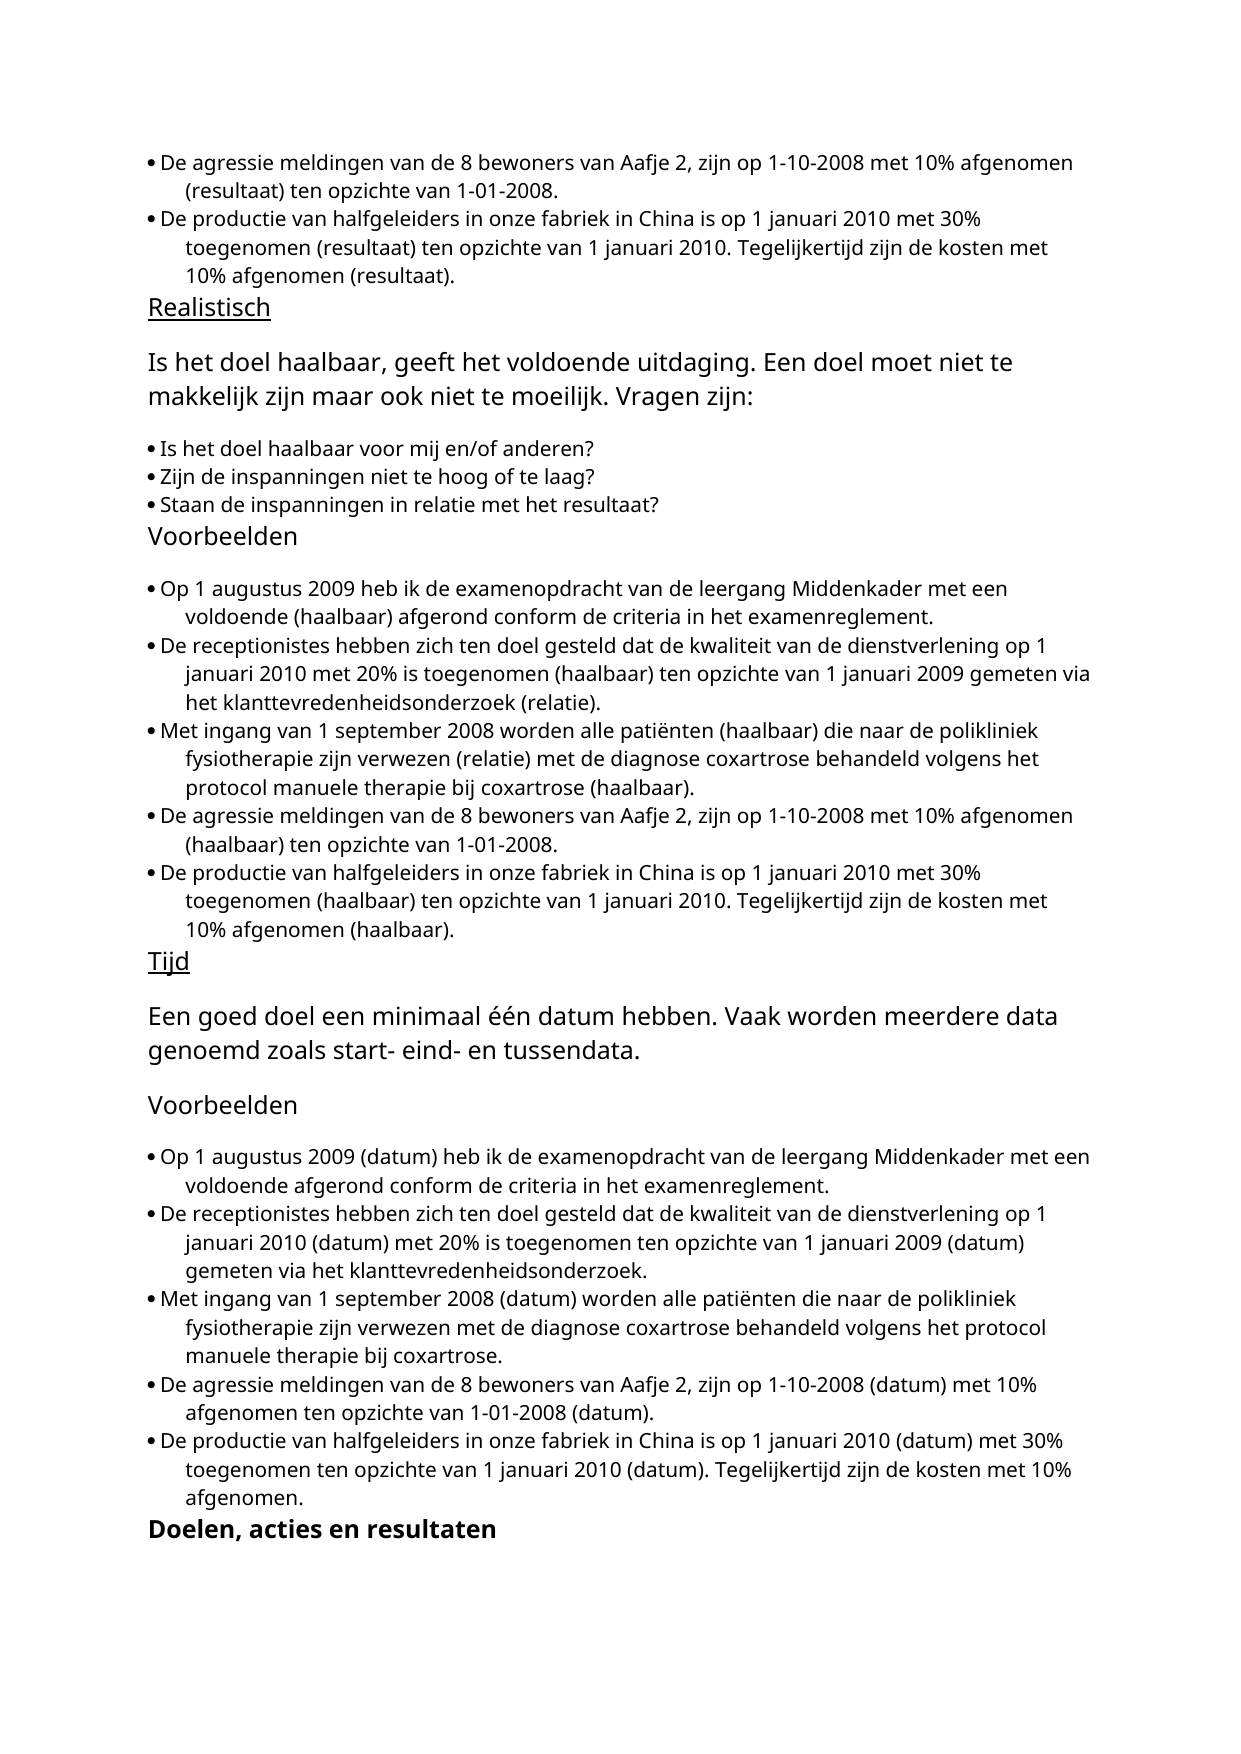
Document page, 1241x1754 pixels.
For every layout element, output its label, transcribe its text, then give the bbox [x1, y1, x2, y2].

text  De agressie meldingen van de 8 bewoners van Aafje 2, zijn op 1-10-2008 met 10% afgenomen (haalbaar) ten opzichte van 1-01-2008. [148, 801, 1093, 858]
text  De productie van halfgeleiders in onze fabriek in China is op 1 januari 2010 (datum) met 30% toegenomen ten opzichte van 1 januari 2010 (datum). Tegelijkertijd zijn de kosten met 10% afgenomen. [148, 1427, 1093, 1512]
text  De receptionistes hebben zich ten doel gesteld dat de kwaliteit van de dienstverlening op 1 januari 2010 (datum) met 20% is toegenomen ten opzichte van 1 januari 2009 (datum) gemeten via het klanttevredenheidsonderzoek. [148, 1199, 1093, 1284]
text Voorbeelden [148, 519, 1093, 553]
text Doelen, acties en resultaten [148, 1512, 1093, 1546]
text  Met ingang van 1 september 2008 worden alle patiënten (haalbaar) die naar de polikliniek fysiotherapie zijn verwezen (relatie) met de diagnose coxartrose behandeld volgens het protocol manuele therapie bij coxartrose (haalbaar). [148, 716, 1093, 801]
text Voorbeelden [148, 1087, 1093, 1121]
text  De productie van halfgeleiders in onze fabriek in China is op 1 januari 2010 met 30% toegenomen (resultaat) ten opzichte van 1 januari 2010. Tegelijkertijd zijn de kosten met 10% afgenomen (resultaat). [148, 204, 1093, 290]
text  Zijn de inspanningen niet te hoog of te laag? [148, 462, 1093, 491]
text  De productie van halfgeleiders in onze fabriek in China is op 1 januari 2010 met 30% toegenomen (haalbaar) ten opzichte van 1 januari 2010. Tegelijkertijd zijn de kosten met 10% afgenomen (haalbaar). [148, 858, 1093, 943]
text  Op 1 augustus 2009 heb ik de examenopdracht van de leergang Middenkader met een voldoende (haalbaar) afgerond conform de criteria in het examenreglement. [148, 574, 1093, 631]
text Tijd [148, 943, 1093, 978]
text Realistisch [148, 290, 1093, 324]
text  De agressie meldingen van de 8 bewoners van Aafje 2, zijn op 1-10-2008 met 10% afgenomen (resultaat) ten opzichte van 1-01-2008. [148, 148, 1093, 204]
text  De receptionistes hebben zich ten doel gesteld dat de kwaliteit van de dienstverlening op 1 januari 2010 met 20% is toegenomen (haalbaar) ten opzichte van 1 januari 2009 gemeten via het klanttevredenheidsonderzoek (relatie). [148, 631, 1093, 716]
text  Staan de inspanningen in relatie met het resultaat? [148, 491, 1093, 519]
text Is het doel haalbaar, geeft het voldoende uitdaging. Een doel moet niet te makkelijk zijn maar ook niet te moeilijk. Vragen zijn: [148, 345, 1093, 413]
text  Met ingang van 1 september 2008 (datum) worden alle patiënten die naar de polikliniek fysiotherapie zijn verwezen met de diagnose coxartrose behandeld volgens het protocol manuele therapie bij coxartrose. [148, 1284, 1093, 1370]
text  De agressie meldingen van de 8 bewoners van Aafje 2, zijn op 1-10-2008 (datum) met 10% afgenomen ten opzichte van 1-01-2008 (datum). [148, 1370, 1093, 1427]
text Een goed doel een minimaal één datum hebben. Vaak worden meerdere data genoemd zoals start- eind- en tussendata. [148, 998, 1093, 1067]
text  Is het doel haalbaar voor mij en/of anderen? [148, 434, 1093, 462]
text  Op 1 augustus 2009 (datum) heb ik de examenopdracht van de leergang Middenkader met een voldoende afgerond conform de criteria in het examenreglement. [148, 1142, 1093, 1199]
